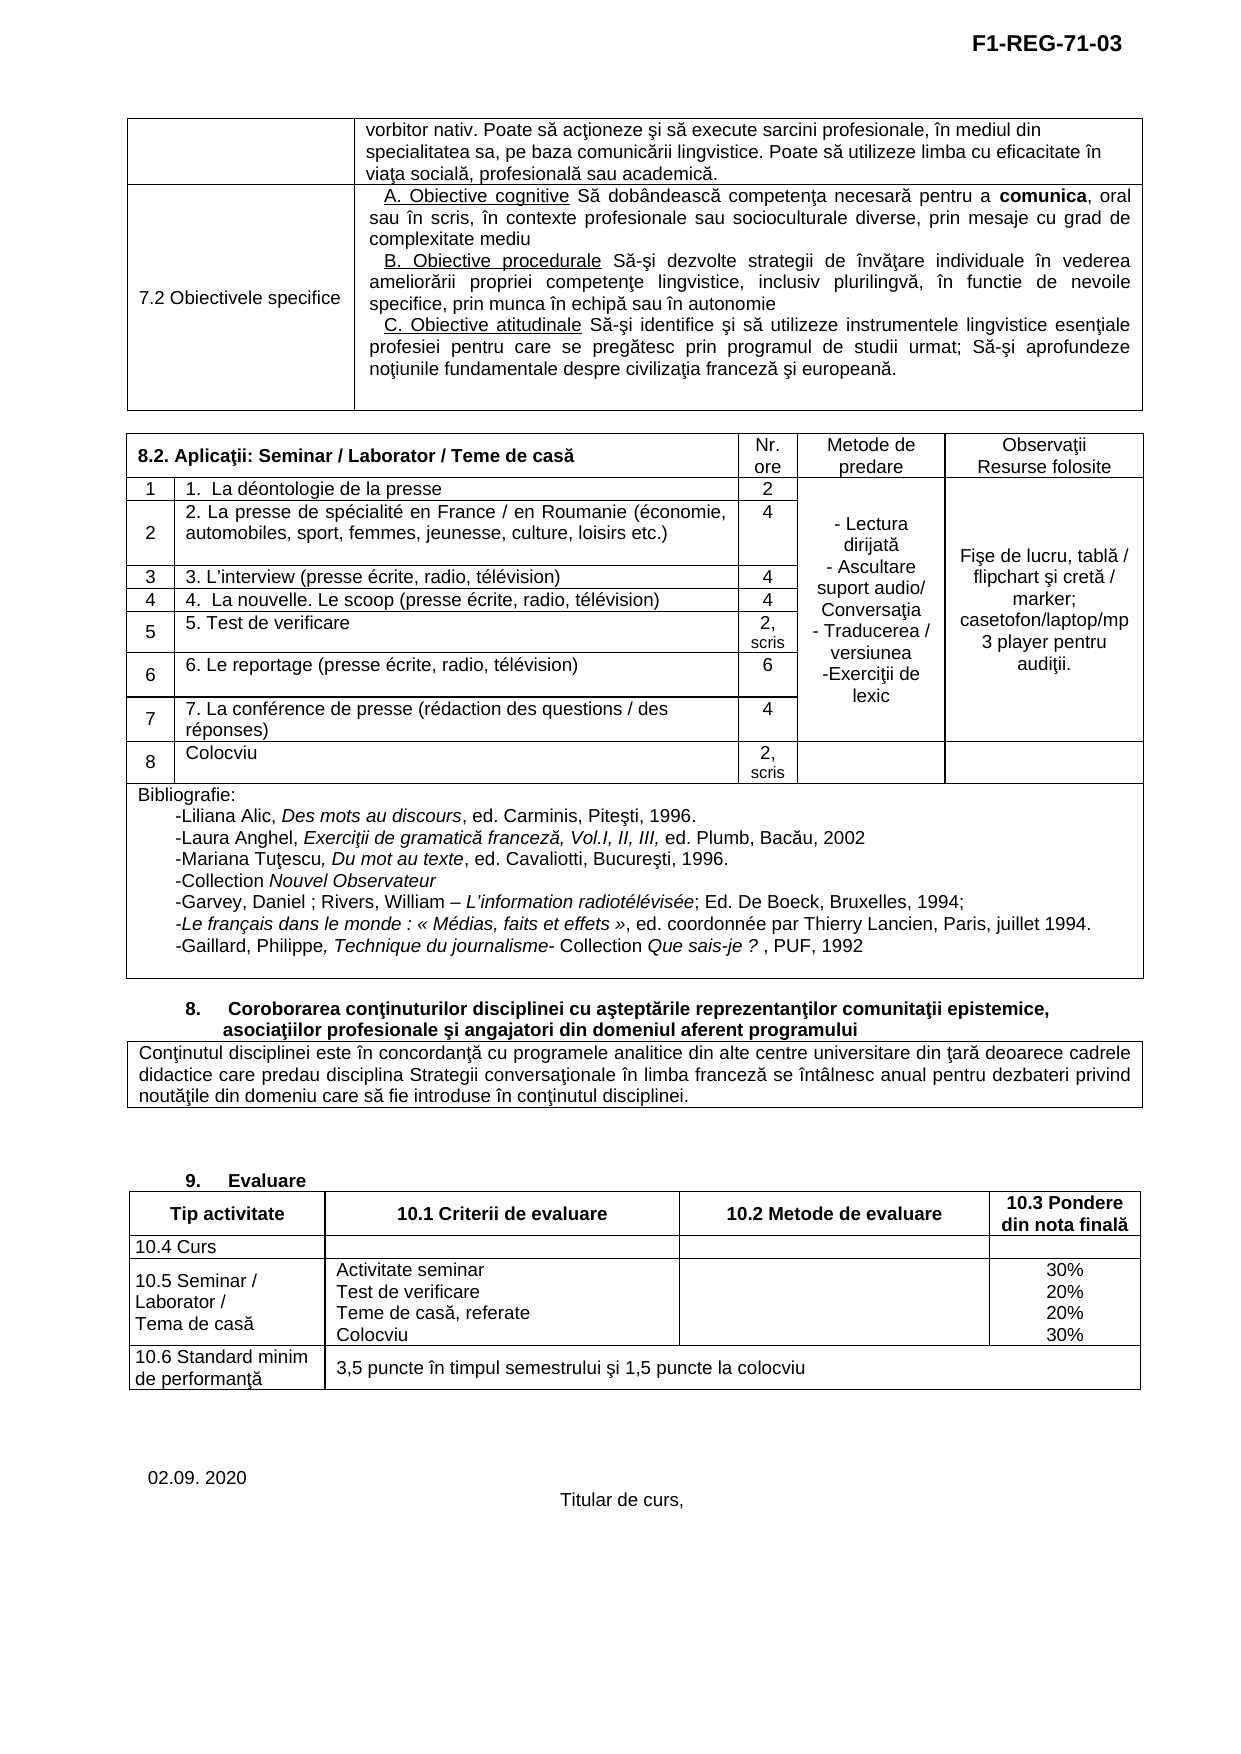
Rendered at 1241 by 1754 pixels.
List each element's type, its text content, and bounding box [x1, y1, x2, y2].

table_cell 10.6 Standard minim de performanţă [130, 1346, 324, 1389]
table_cell 4 [127, 589, 174, 611]
table_header 8.2. Aplicaţii: Seminar / Laborator / Teme de casă [127, 434, 738, 477]
table_cell 1 [127, 478, 174, 499]
table_cell Bibliografie: -Liliana Alic, Des mots au discours, ed. Carminis, Piteşti, 1996. -Laura Anghel, Exerciţii de gramatică franceză, Vol.I, II, III, ed. Plumb, Bacău, 2002 -Mariana Tuţescu, Du mot au texte, ed. Cavaliotti, Bucureşti, 1996. -Collection Nouvel Observateur -Garvey, Daniel ; Rivers, William – L’information radiotélévisée; Ed. De Boeck, Bruxelles, 1994; -Le français dans le monde : « Médias, faits et effets », ed. coordonnée par Thierry Lancien, Paris, juillet 1994. -Gaillard, Philippe, Technique du journalisme- Collection Que sais-je ? , PUF, 1992 [127, 784, 1143, 977]
table_cell [798, 742, 944, 782]
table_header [355, 119, 1142, 184]
table_cell 4 [739, 501, 797, 565]
table_header Conţinutul disciplinei este în concordanţă cu programele analitice din alte centre universitare din ţară deoarece cadrele didactice care predau disciplina Strategii conversaţionale în limba franceză se întâlnesc anual pentru dezbateri privind noutăţile din domeniu care să fie introduse în conţinutul disciplinei. [128, 1042, 1142, 1107]
table_header Nr. ore [739, 434, 797, 477]
table_cell - Lectura dirijată - Ascultare suport audio/ Conversaţia - Traducerea / versiunea -Exerciţii de lexic [798, 478, 944, 741]
table_cell Activitate seminar Test de verificare Teme de casă, referate Colocviu [326, 1259, 679, 1345]
table_cell 3. L’interview (presse écrite, radio, télévision) [175, 566, 738, 588]
table_cell 2. La presse de spécialité en France / en Roumanie (économie, automobiles, sport, femmes, jeunesse, culture, loisirs etc.) [175, 501, 738, 565]
table_cell 30% 20% 20% 30% [990, 1259, 1140, 1345]
table_cell 10.5 Seminar / Laborator / Tema de casă [130, 1259, 324, 1345]
table_cell [680, 1259, 989, 1345]
table_header Observaţii Resurse folosite [946, 434, 1143, 477]
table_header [128, 119, 354, 184]
table_cell Colocviu [175, 742, 738, 782]
table_header Metode de predare [798, 434, 944, 477]
table_cell 5 [127, 612, 174, 652]
table_cell 1. La déontologie de la presse [175, 478, 738, 499]
table_cell 4 [739, 566, 797, 588]
table_cell 2 [739, 478, 797, 499]
text 02.09. 2020 [148, 1467, 1122, 1489]
table_cell 2 [127, 501, 174, 565]
table_cell 7.2 Obiectivele specifice [128, 185, 354, 410]
table_cell [326, 1236, 679, 1258]
table_cell 6 [127, 653, 174, 696]
table_cell 10.4 Curs [130, 1236, 324, 1258]
table_header 10.3 Pondere din nota finală [990, 1192, 1140, 1235]
table_cell [990, 1236, 1140, 1258]
table_cell [680, 1236, 989, 1258]
table_cell 8 [127, 742, 174, 782]
list Coroborarea conţinuturilor disciplinei cu aşteptările reprezentanţilor comunitaţii epistemice, asociaţiilor profesionale şi angajatori din domeniul aferent programului [185, 998, 1122, 1041]
table_cell 7. La conférence de presse (rédaction des questions / des réponses) [175, 698, 738, 741]
text Titular de curs, [148, 1489, 1122, 1510]
table_header 10.2 Metode de evaluare [680, 1192, 989, 1235]
list Evaluare [185, 1169, 1122, 1191]
table_header Tip activitate [130, 1192, 324, 1235]
table_header 10.1 Criterii de evaluare [326, 1192, 679, 1235]
table_cell Fişe de lucru, tablă / flipchart şi cretă / marker; casetofon/laptop/mp3 player pentru audiţii. [946, 478, 1143, 741]
table_cell 6 [739, 653, 797, 696]
table_cell 5. Test de verificare [175, 612, 738, 652]
table_cell 7 [127, 698, 174, 741]
table_cell 3,5 puncte în timpul semestrului şi 1,5 puncte la colocviu [326, 1346, 1140, 1389]
table_cell 6. Le reportage (presse écrite, radio, télévision) [175, 653, 738, 696]
table_cell 4 [739, 698, 797, 741]
table_cell 4 [739, 589, 797, 611]
table_cell 4. La nouvelle. Le scoop (presse écrite, radio, télévision) [175, 589, 738, 611]
table_cell 3 [127, 566, 174, 588]
table_cell 2, scris [739, 742, 797, 782]
table_cell [946, 742, 1143, 782]
table_cell A. Obiective cognitive Să dobândească competenţa necesară pentru a comunica, oral sau în scris, în contexte profesionale sau socioculturale diverse, prin mesaje cu grad de complexitate mediu B. Obiective procedurale Să-şi dezvolte strategii de învăţare individuale în vederea ameliorării propriei competenţe lingvistice, inclusiv plurilingvă, în functie de nevoile specifice, prin munca în echipă sau în autonomie C. Obiective atitudinale Să-şi identifice şi să utilizeze instrumentele lingvistice esenţiale profesiei pentru care se pregătesc prin programul de studii urmat; Să-şi aprofundeze noţiunile fundamentale despre civilizaţia franceză şi europeană. [355, 185, 1142, 410]
table_cell 2, scris [739, 612, 797, 652]
